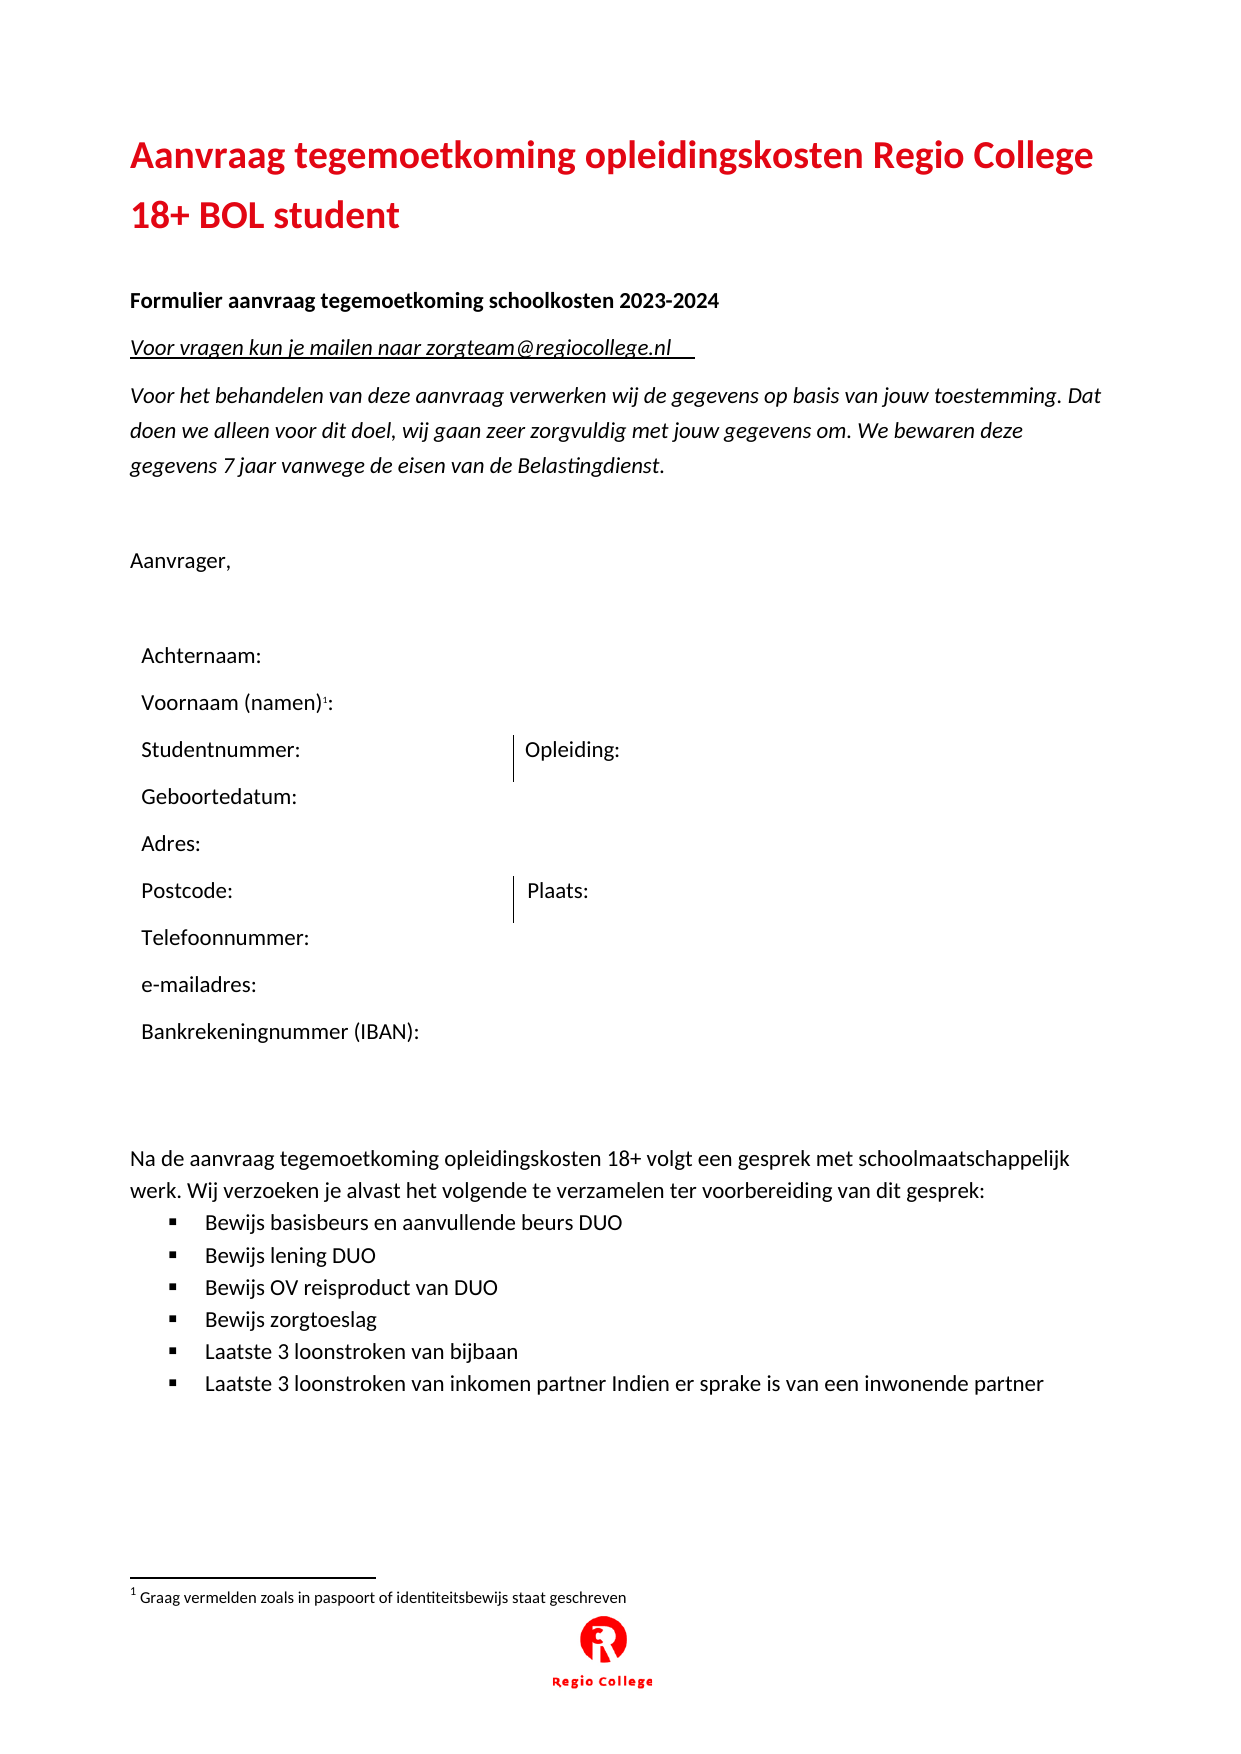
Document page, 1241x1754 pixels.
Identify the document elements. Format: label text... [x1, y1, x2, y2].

picture [552, 1609, 653, 1695]
list Laatste 3 loonstroken van bijbaan [167, 1337, 1110, 1365]
table_cell Plaats: [514, 876, 1110, 923]
table_header Achternaam: [130, 641, 1110, 688]
table_cell Opleiding: [514, 735, 1110, 782]
text Voor het behandelen van deze aanvraag verwerken wij de gegevens op basis van jouw toestemming. Dat doen we alleen voor dit doel, wij gaan zeer zorgvuldig met jouw gegevens om. We bewaren deze gegevens 7 jaar vanwege de eisen van de Belastingdienst. [130, 381, 1110, 479]
text Na de aanvraag tegemoetkoming opleidingskosten 18+ volgt een gesprek met schoolmaatschappelijk werk. Wij verzoeken je alvast het volgende te verzamelen ter voorbereiding van dit gesprek: [130, 1144, 1110, 1204]
table_cell Bankrekeningnummer (IBAN): [130, 1018, 1110, 1064]
table_cell Studentnummer: [130, 735, 513, 782]
text Aanvraag tegemoetkoming opleidingskosten Regio College [130, 130, 1110, 178]
table_cell Postcode: [130, 876, 513, 923]
list Bewijs zorgtoeslag [167, 1305, 1110, 1333]
table_cell Telefoonnummer: [130, 923, 1110, 970]
table_cell Adres: [130, 829, 1110, 876]
text Formulier aanvraag tegemoetkoming schoolkosten 2023-2024 [130, 286, 1110, 314]
text 18+ BOL student [130, 190, 1110, 239]
text Aanvrager, [130, 546, 1110, 574]
table_cell e-mailadres: [130, 970, 1110, 1017]
text Voor vragen kun je mailen naar zorgteam@regiocollege.nl [130, 333, 1110, 361]
list Bewijs basisbeurs en aanvullende beurs DUO [167, 1208, 1110, 1237]
table_cell Voornaam (namen): [130, 688, 1110, 735]
table_cell Geboortedatum: [130, 782, 1110, 829]
list Bewijs lening DUO [167, 1241, 1110, 1269]
list Laatste 3 loonstroken van inkomen partner Indien er sprake is van een inwonende partner [167, 1369, 1110, 1397]
list Bewijs OV reisproduct van DUO [167, 1273, 1110, 1301]
